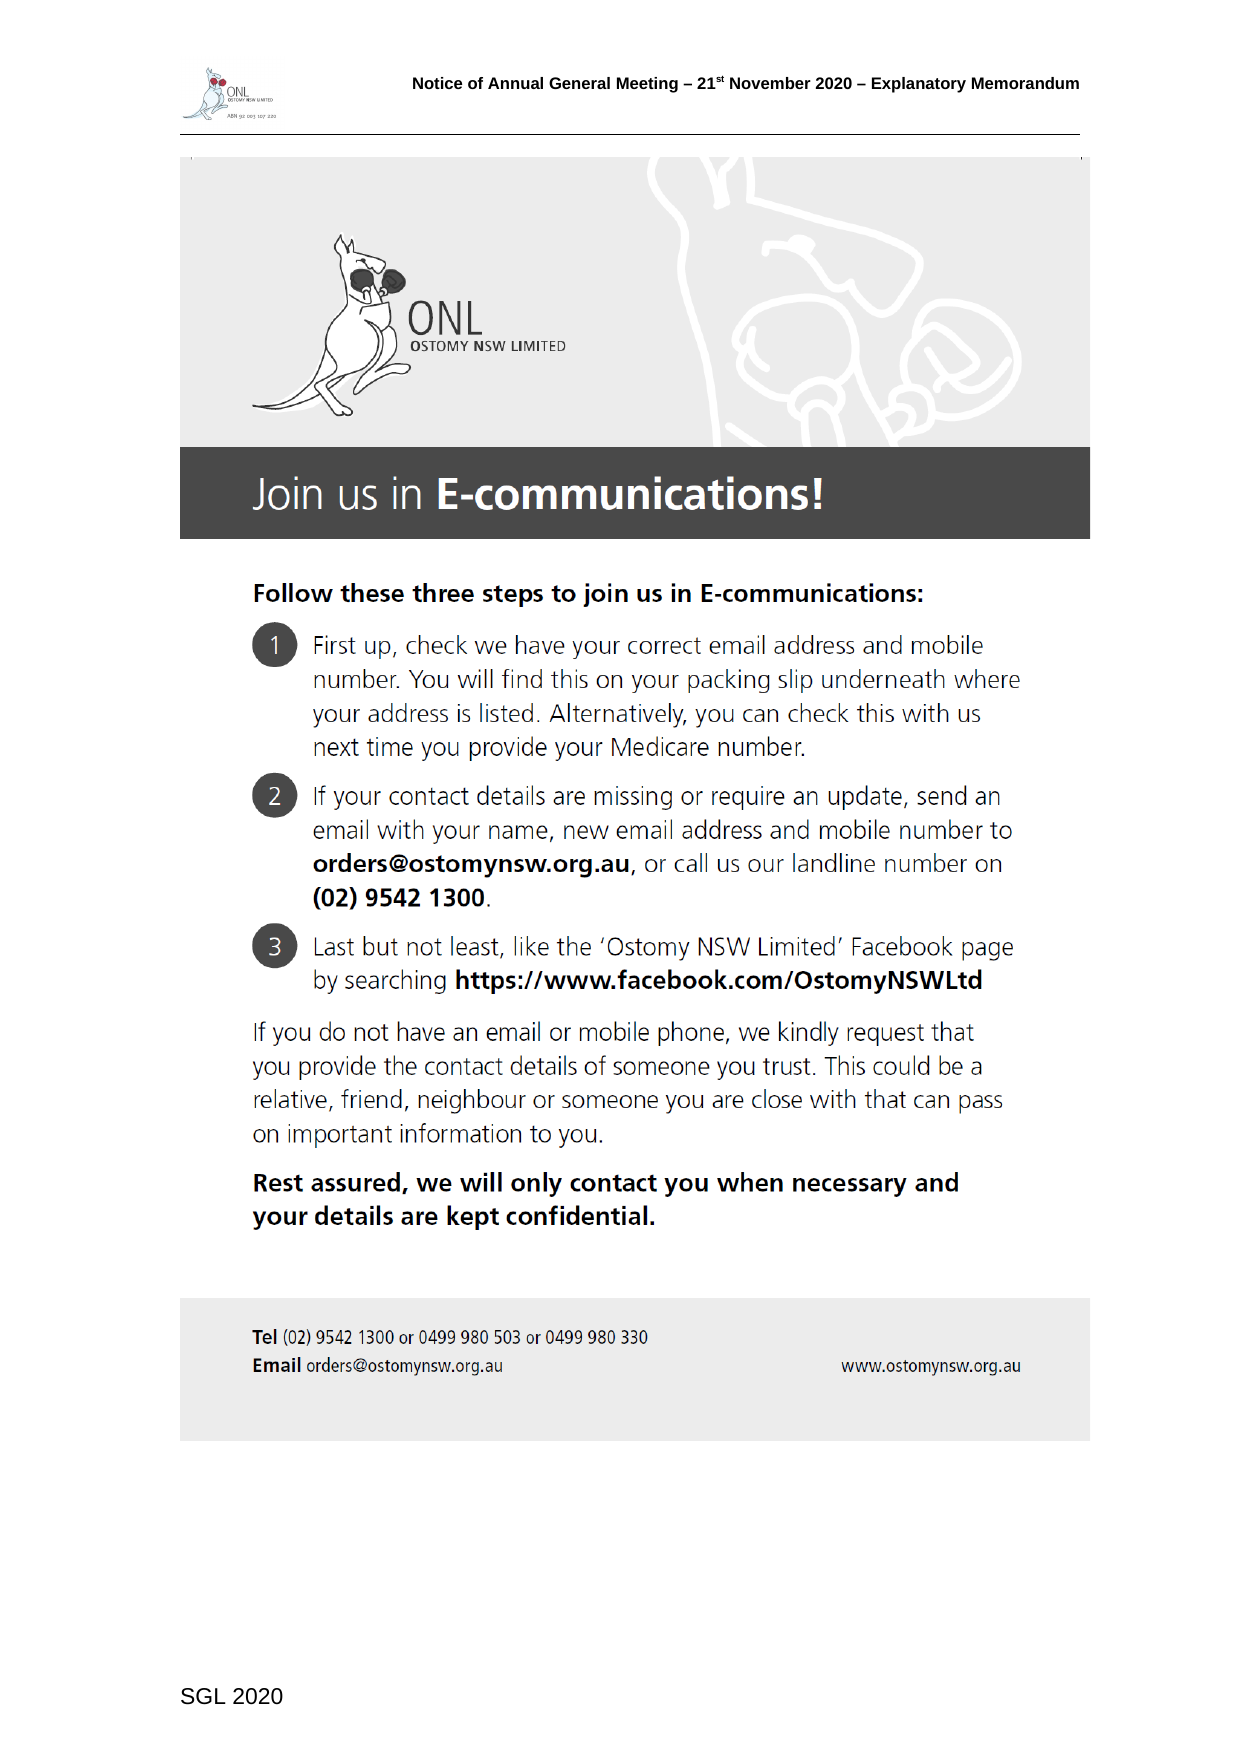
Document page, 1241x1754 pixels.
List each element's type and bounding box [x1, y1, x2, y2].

picture [180, 56, 285, 132]
